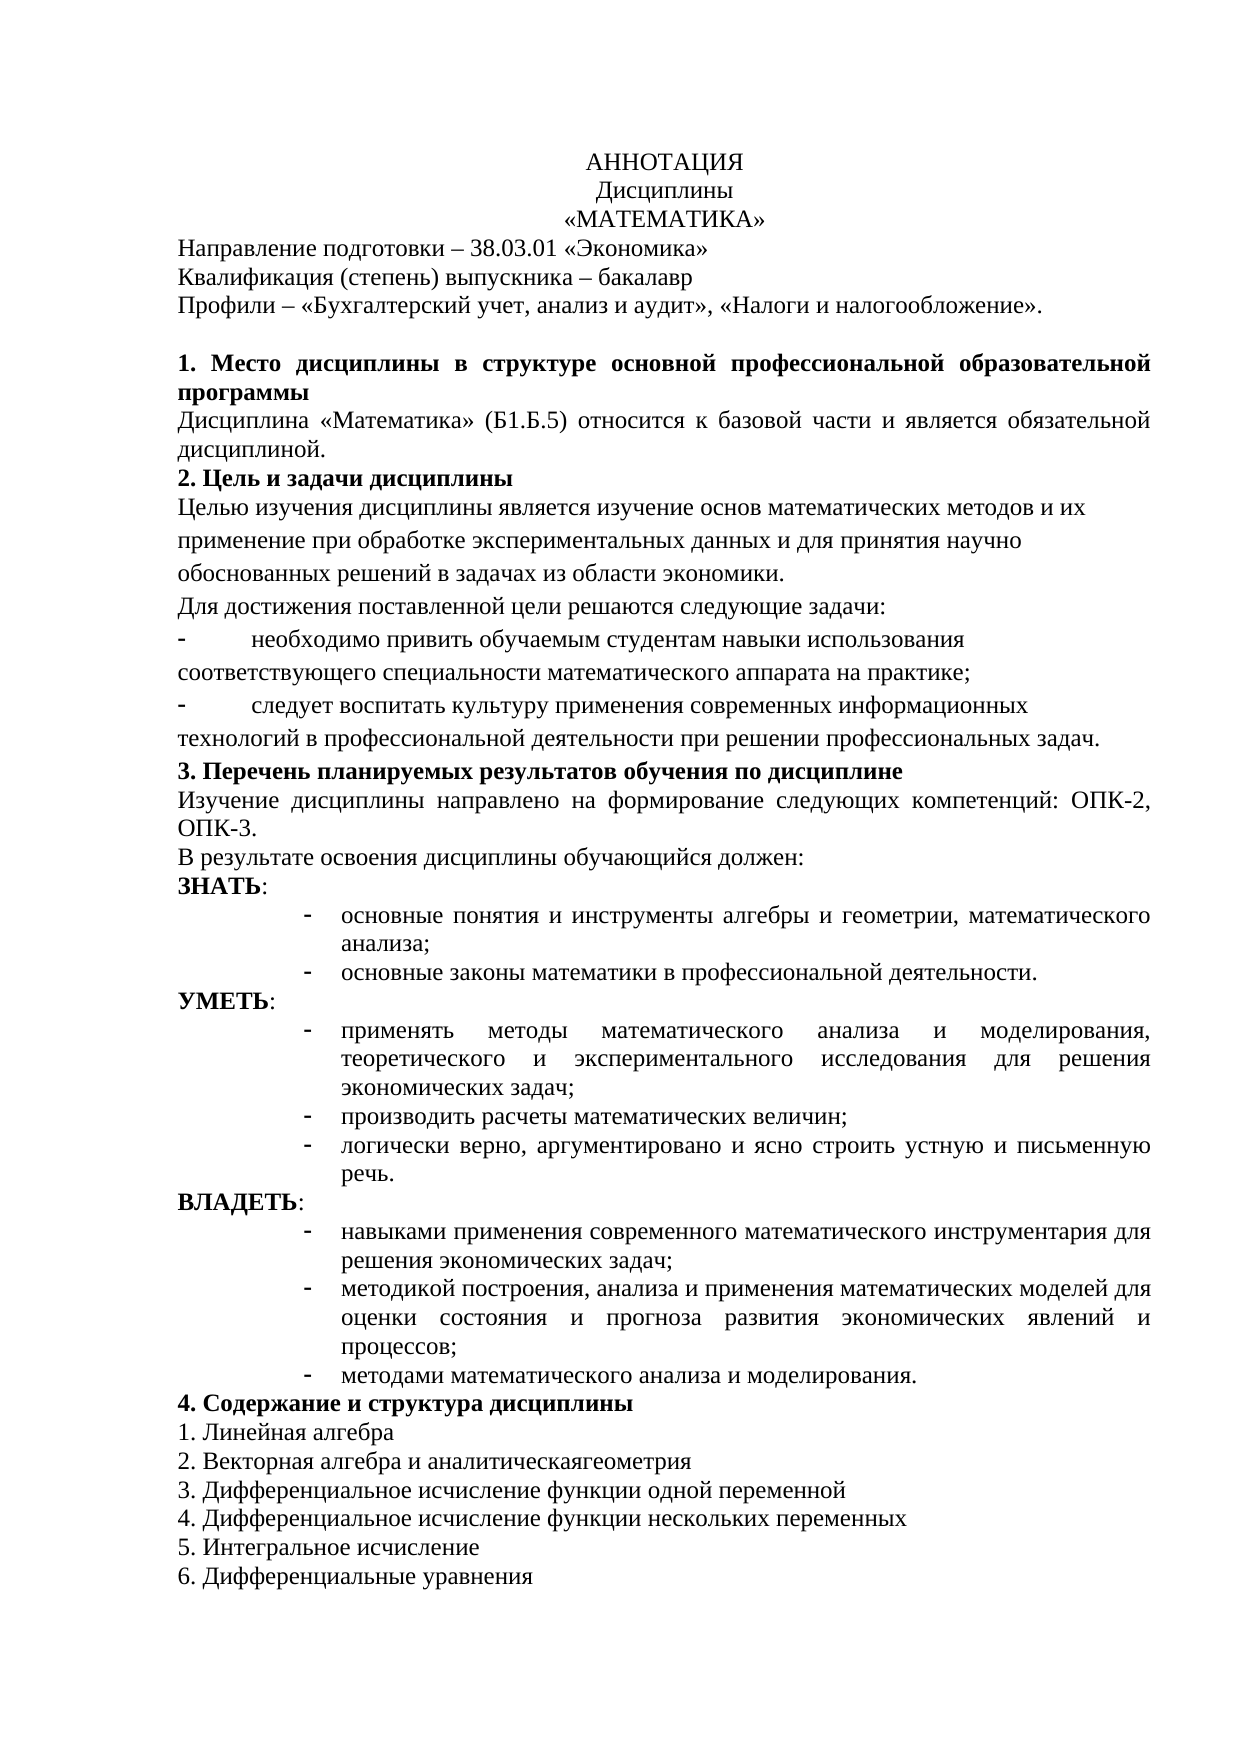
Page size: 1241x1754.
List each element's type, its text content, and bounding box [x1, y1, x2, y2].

list необходимо привить обучаемым студентам навыки использования соответствующего специальности математического аппарата на практике; [177, 624, 1152, 686]
text УМЕТЬ: [177, 986, 1152, 1015]
text Дисциплина «Математика» (Б1.Б.5) относится к базовой части и является обязательной дисциплиной. [177, 406, 1152, 463]
list производить расчеты математических величин; [303, 1101, 1152, 1130]
text Изучение дисциплины направлено на формирование следующих компетенций: ОПК-2, ОПК-3. [177, 785, 1152, 842]
list Целью изучения дисциплины является изучение основ математических методов и их применение при обработке экспериментальных данных и для принятия научно обоснованных решений в задачах из области экономики. [177, 492, 1152, 587]
text ВЛАДЕТЬ: [177, 1187, 1152, 1216]
list методами математического анализа и моделирования. [303, 1360, 1152, 1388]
text АННОТАЦИЯ [177, 147, 1152, 176]
text В результате освоения дисциплины обучающийся должен: [177, 842, 1152, 871]
text 1. Линейная алгебра [177, 1417, 1152, 1446]
text 2. Векторная алгебра и аналитическаягеометрия [177, 1446, 1152, 1475]
text 3. Дифференциальное исчисление функции одной переменной [177, 1475, 1152, 1503]
text 4. Дифференциальное исчисление функции нескольких переменных [177, 1503, 1152, 1532]
text «МАТЕМАТИКА» [177, 204, 1152, 233]
text 1. Место дисциплины в структуре основной профессиональной образовательной программы [177, 348, 1152, 406]
list Для достижения поставленной цели решаются следующие задачи: [177, 591, 1152, 620]
text 2. Цель и задачи дисциплины [177, 463, 1152, 492]
text 4. Содержание и структура дисциплины [177, 1388, 1152, 1417]
list 3. Перечень планируемых результатов обучения по дисциплине [177, 756, 1152, 785]
list основные законы математики в профессиональной деятельности. [303, 957, 1152, 986]
list методикой построения, анализа и применения математических моделей для оценки состояния и прогноза развития экономических явлений и процессов; [303, 1273, 1152, 1360]
text 5. Интегральное исчисление [177, 1532, 1152, 1561]
list логически верно, аргументировано и ясно строить устную и письменную речь. [303, 1130, 1152, 1187]
list навыками применения современного математического инструментария для решения экономических задач; [303, 1216, 1152, 1273]
list применять методы математического анализа и моделирования, теоретического и экспериментального исследования для решения экономических задач; [303, 1015, 1152, 1101]
text Дисциплины [177, 176, 1152, 204]
text Квалификация (степень) выпускника – бакалавр [177, 262, 1152, 291]
text ЗНАТЬ: [177, 871, 1152, 900]
list следует воспитать культуру применения современных информационных технологий в профессиональной деятельности при решении профессиональных задач. [177, 690, 1152, 752]
list основные понятия и инструменты алгебры и геометрии, математического анализа; [303, 900, 1152, 957]
text 6. Дифференциальные уравнения [177, 1561, 1152, 1590]
text Направление подготовки – 38.03.01 «Экономика» [177, 233, 1152, 262]
text Профили – «Бухгалтерский учет, анализ и аудит», «Налоги и налогообложение». [177, 291, 1152, 319]
